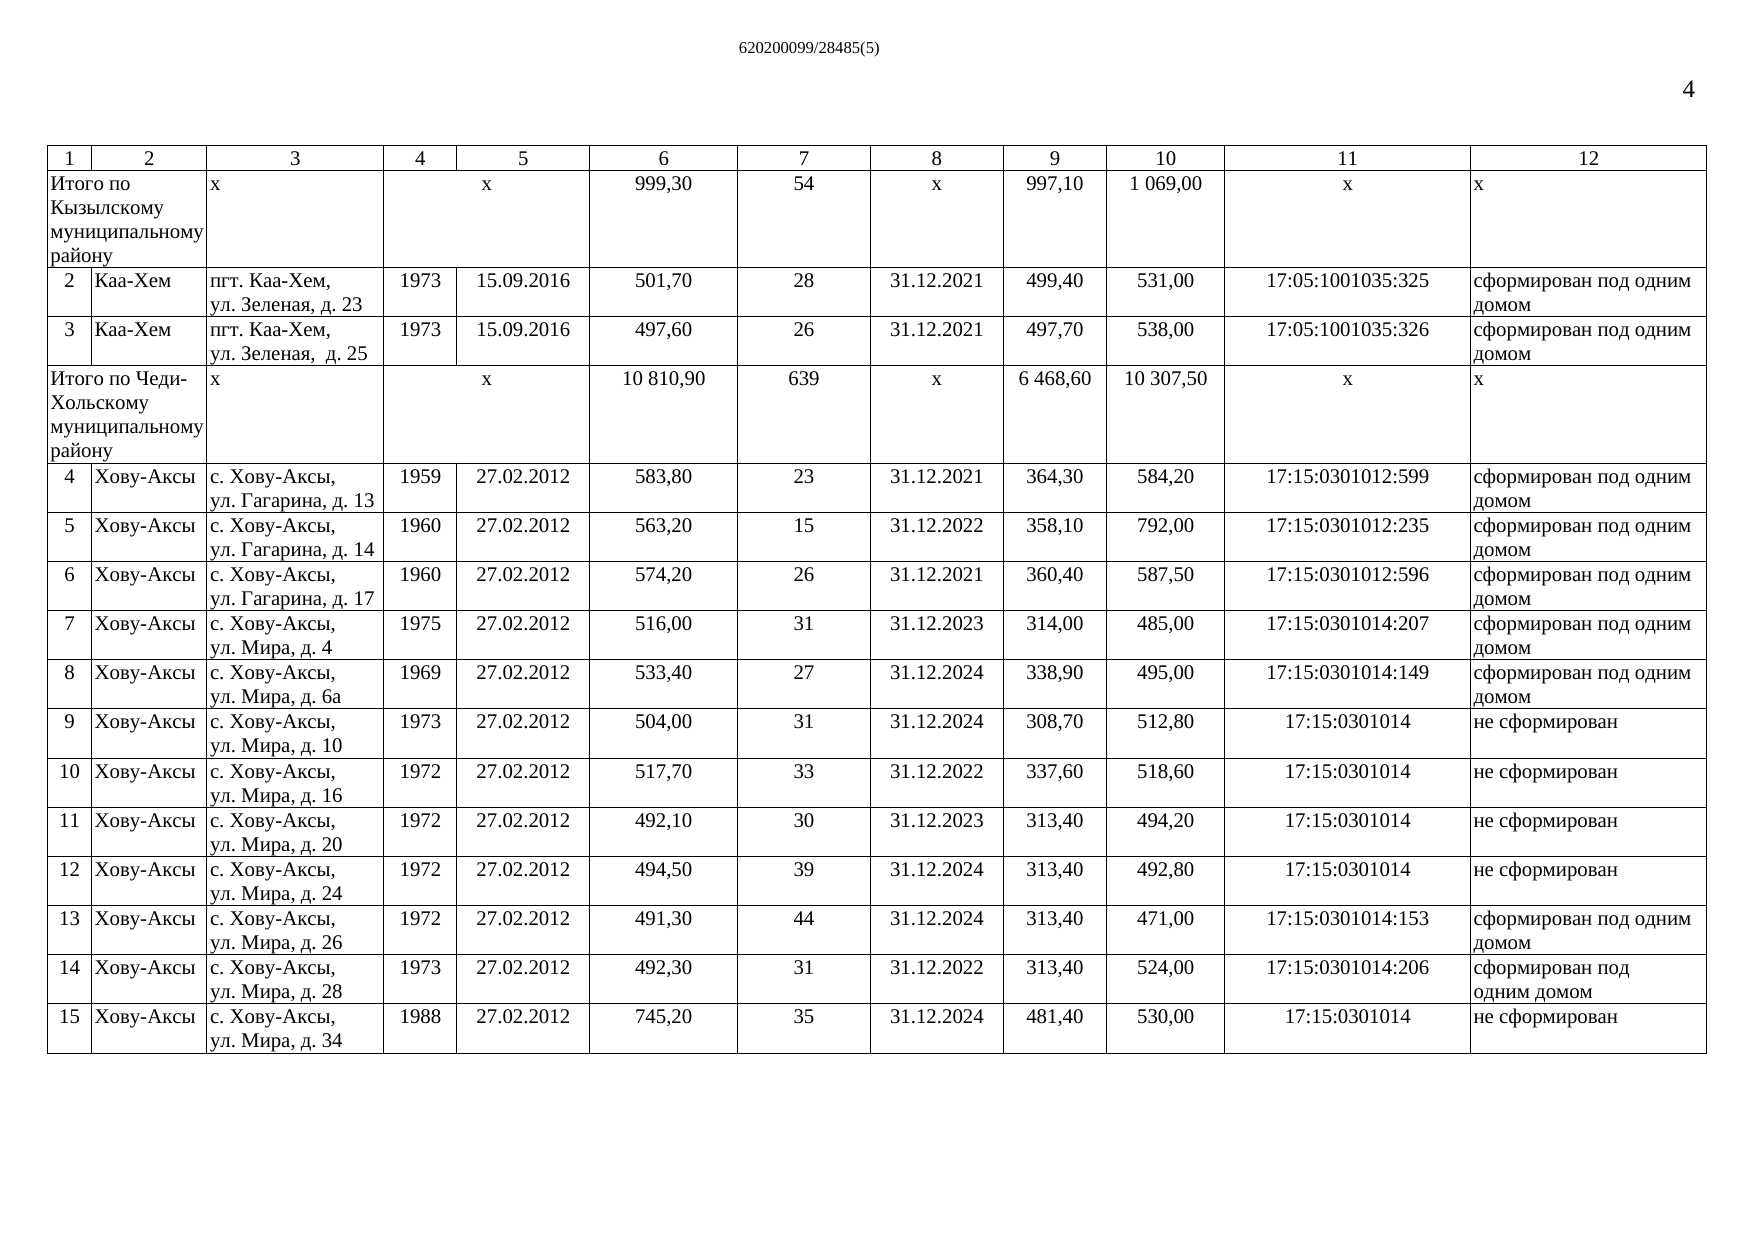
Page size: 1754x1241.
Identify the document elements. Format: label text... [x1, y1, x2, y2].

table_cell 524,00 [1107, 955, 1224, 1003]
table_cell 15.09.2016 [457, 317, 589, 365]
table_cell 31.12.2021 [871, 317, 1003, 365]
table_cell 27.02.2012 [457, 1004, 589, 1052]
table_cell 54 [738, 171, 870, 267]
table_cell 10 [48, 759, 91, 807]
table_cell Хову-Аксы [92, 759, 206, 807]
table_cell сформирован под одним домом [1471, 906, 1706, 954]
table_cell 35 [738, 1004, 870, 1052]
table_cell с. Хову-Аксы, ул. Гагарина, д. 17 [207, 562, 383, 610]
table_header 2 [92, 146, 206, 169]
table_cell 574,20 [590, 562, 737, 610]
table_cell 494,50 [590, 857, 737, 905]
table_cell 27 [738, 660, 870, 708]
table_cell 30 [738, 808, 870, 856]
table_cell 1 069,00 [1107, 171, 1224, 267]
table_cell 538,00 [1107, 317, 1224, 365]
table_cell 1959 [384, 464, 456, 512]
table_cell 17:15:0301012:235 [1225, 513, 1470, 561]
table_cell х [384, 171, 589, 267]
table_cell 364,30 [1004, 464, 1106, 512]
table_cell с. Хову-Аксы, ул. Мира, д. 26 [207, 906, 383, 954]
table_cell с. Хову-Аксы, ул. Мира, д. 4 [207, 611, 383, 659]
table_cell 1972 [384, 808, 456, 856]
table_cell 9 [48, 709, 91, 757]
table_cell 17:15:0301012:596 [1225, 562, 1470, 610]
table_cell 516,00 [590, 611, 737, 659]
table_cell Хову-Аксы [92, 513, 206, 561]
table_cell 27.02.2012 [457, 808, 589, 856]
table_cell 31.12.2024 [871, 906, 1003, 954]
table_cell Хову-Аксы [92, 562, 206, 610]
table_cell 999,30 [590, 171, 737, 267]
table_cell 15 [48, 1004, 91, 1052]
table_header 7 [738, 146, 870, 169]
table_cell 6 [48, 562, 91, 610]
table_cell сформирован под одним домом [1471, 513, 1706, 561]
table_cell 13 [48, 906, 91, 954]
table_cell 501,70 [590, 268, 737, 316]
table_cell 11 [48, 808, 91, 856]
table_cell с. Хову-Аксы, ул. Мира, д. 34 [207, 1004, 383, 1052]
table_cell 792,00 [1107, 513, 1224, 561]
table_cell x [207, 171, 383, 267]
table_cell сформирован под одним домом [1471, 955, 1706, 1003]
table_cell 26 [738, 562, 870, 610]
table_cell 1975 [384, 611, 456, 659]
table_cell 1960 [384, 513, 456, 561]
table_cell 31.12.2024 [871, 660, 1003, 708]
table_cell Итого по Кызылскому муниципальному району [48, 171, 206, 267]
table_cell 17:05:1001035:325 [1225, 268, 1470, 316]
table_cell x [384, 366, 589, 462]
table_cell 44 [738, 906, 870, 954]
table_cell 27.02.2012 [457, 513, 589, 561]
table_cell 492,30 [590, 955, 737, 1003]
table_cell 512,80 [1107, 709, 1224, 757]
table_cell 1973 [384, 268, 456, 316]
table_cell 639 [738, 366, 870, 462]
table_cell не сформирован [1471, 857, 1706, 905]
table_cell 313,40 [1004, 857, 1106, 905]
table_cell 31.12.2024 [871, 709, 1003, 757]
table_cell 26 [738, 317, 870, 365]
table_header 11 [1225, 146, 1470, 169]
table_cell 497,70 [1004, 317, 1106, 365]
table_cell 1960 [384, 562, 456, 610]
table_cell 31.12.2023 [871, 808, 1003, 856]
table_cell 17:15:0301014 [1225, 759, 1470, 807]
table_cell Хову-Аксы [92, 709, 206, 757]
table_cell 17:15:0301014 [1225, 1004, 1470, 1052]
table_cell 8 [48, 660, 91, 708]
table_cell сформирован под одним домом [1471, 611, 1706, 659]
table_cell Каа-Хем [92, 268, 206, 316]
table_cell сформирован под одним домом [1471, 317, 1706, 365]
table_header 4 [384, 146, 456, 169]
table_cell 17:15:0301014 [1225, 709, 1470, 757]
table_cell 517,70 [590, 759, 737, 807]
table_cell 17:15:0301014 [1225, 857, 1470, 905]
table_cell 23 [738, 464, 870, 512]
table_cell 485,00 [1107, 611, 1224, 659]
table_cell x [1225, 171, 1470, 267]
table_cell с. Хову-Аксы, ул. Мира, д. 16 [207, 759, 383, 807]
table_cell x [871, 366, 1003, 462]
table_cell 492,10 [590, 808, 737, 856]
table_cell 10 810,90 [590, 366, 737, 462]
table_cell 1973 [384, 709, 456, 757]
table_cell 31.12.2021 [871, 268, 1003, 316]
table_cell 27.02.2012 [457, 759, 589, 807]
table_header 8 [871, 146, 1003, 169]
table_cell 17:15:0301014:153 [1225, 906, 1470, 954]
table_cell 491,30 [590, 906, 737, 954]
table_cell 31.12.2022 [871, 955, 1003, 1003]
table_cell Итого по Чеди-Хольскому муниципальному району [48, 366, 206, 462]
table_cell 2 [48, 268, 91, 316]
table_cell 31.12.2021 [871, 464, 1003, 512]
table_cell с. Хову-Аксы, ул. Мира, д. 6а [207, 660, 383, 708]
table_cell пгт. Каа-Хем, ул. Зеленая, д. 23 [207, 268, 383, 316]
table_cell 495,00 [1107, 660, 1224, 708]
table_cell 17:15:0301014 [1225, 808, 1470, 856]
table_cell Хову-Аксы [92, 808, 206, 856]
table_cell Каа-Хем [92, 317, 206, 365]
table_cell 5 [48, 513, 91, 561]
table_cell 15 [738, 513, 870, 561]
table_cell 471,00 [1107, 906, 1224, 954]
table_cell 17:15:0301014:207 [1225, 611, 1470, 659]
table_cell 27.02.2012 [457, 906, 589, 954]
table_cell x [207, 366, 383, 462]
table_cell 530,00 [1107, 1004, 1224, 1052]
table_cell x [1471, 366, 1706, 462]
table_cell 14 [48, 955, 91, 1003]
table_cell 1972 [384, 759, 456, 807]
table_cell 31.12.2023 [871, 611, 1003, 659]
table_cell с. Хову-Аксы, ул. Мира, д. 20 [207, 808, 383, 856]
table_cell 17:15:0301014:149 [1225, 660, 1470, 708]
table_cell 745,20 [590, 1004, 737, 1052]
table_cell 313,40 [1004, 906, 1106, 954]
table_cell пгт. Каа-Хем, ул. Зеленая, д. 25 [207, 317, 383, 365]
table_cell 997,10 [1004, 171, 1106, 267]
table_cell 27.02.2012 [457, 857, 589, 905]
table_cell 27.02.2012 [457, 464, 589, 512]
table_cell x [1225, 366, 1470, 462]
table_cell с. Хову-Аксы, ул. Гагарина, д. 13 [207, 464, 383, 512]
table_cell Хову-Аксы [92, 955, 206, 1003]
table_cell 31.12.2022 [871, 513, 1003, 561]
table_cell 1972 [384, 857, 456, 905]
table_cell 504,00 [590, 709, 737, 757]
table_cell 7 [48, 611, 91, 659]
table_cell 28 [738, 268, 870, 316]
table_cell Хову-Аксы [92, 464, 206, 512]
table_cell 313,40 [1004, 955, 1106, 1003]
table_cell с. Хову-Аксы, ул. Мира, д. 10 [207, 709, 383, 757]
table_cell 33 [738, 759, 870, 807]
table_cell 31.12.2024 [871, 1004, 1003, 1052]
table_cell 4 [48, 464, 91, 512]
table_cell 31 [738, 955, 870, 1003]
table_cell 1973 [384, 955, 456, 1003]
table_cell 31.12.2022 [871, 759, 1003, 807]
table_cell 497,60 [590, 317, 737, 365]
table_cell сформирован под одним домом [1471, 464, 1706, 512]
table_cell 27.02.2012 [457, 660, 589, 708]
table_cell с. Хову-Аксы, ул. Мира, д. 28 [207, 955, 383, 1003]
table_cell с. Хову-Аксы, ул. Гагарина, д. 14 [207, 513, 383, 561]
table_cell 1972 [384, 906, 456, 954]
table_cell 358,10 [1004, 513, 1106, 561]
table_cell не сформирован [1471, 759, 1706, 807]
table_cell 31 [738, 709, 870, 757]
table_cell 360,40 [1004, 562, 1106, 610]
table_cell 27.02.2012 [457, 562, 589, 610]
table_cell 27.02.2012 [457, 709, 589, 757]
table_cell 533,40 [590, 660, 737, 708]
table_cell 314,00 [1004, 611, 1106, 659]
table_cell не сформирован [1471, 709, 1706, 757]
table_cell 308,70 [1004, 709, 1106, 757]
table_cell с. Хову-Аксы, ул. Мира, д. 24 [207, 857, 383, 905]
table_cell 27.02.2012 [457, 611, 589, 659]
table_cell не сформирован [1471, 1004, 1706, 1052]
table_cell 1988 [384, 1004, 456, 1052]
table_cell Хову-Аксы [92, 611, 206, 659]
table_cell 39 [738, 857, 870, 905]
table_cell 518,60 [1107, 759, 1224, 807]
table_cell 10 307,50 [1107, 366, 1224, 462]
table_cell сформирован под одним домом [1471, 660, 1706, 708]
table_header 10 [1107, 146, 1224, 169]
table_cell Хову-Аксы [92, 660, 206, 708]
table_cell 481,40 [1004, 1004, 1106, 1052]
table_cell 17:15:0301012:599 [1225, 464, 1470, 512]
table_cell 499,40 [1004, 268, 1106, 316]
table_cell 492,80 [1107, 857, 1224, 905]
table_cell 1973 [384, 317, 456, 365]
table_cell 1969 [384, 660, 456, 708]
table_cell 563,20 [590, 513, 737, 561]
table_cell 338,90 [1004, 660, 1106, 708]
table_cell 12 [48, 857, 91, 905]
table_cell 17:15:0301014:206 [1225, 955, 1470, 1003]
table_cell 27.02.2012 [457, 955, 589, 1003]
table_cell Хову-Аксы [92, 906, 206, 954]
table_header 9 [1004, 146, 1106, 169]
table_header 5 [457, 146, 589, 169]
table_cell 587,50 [1107, 562, 1224, 610]
table_cell 337,60 [1004, 759, 1106, 807]
table_cell не сформирован [1471, 808, 1706, 856]
table_cell Хову-Аксы [92, 857, 206, 905]
table_cell 15.09.2016 [457, 268, 589, 316]
table_cell x [1471, 171, 1706, 267]
table_cell сформирован под одним домом [1471, 268, 1706, 316]
table_cell 584,20 [1107, 464, 1224, 512]
table_cell 31.12.2021 [871, 562, 1003, 610]
table_cell сформирован под одним домом [1471, 562, 1706, 610]
table_cell 494,20 [1107, 808, 1224, 856]
table_header 6 [590, 146, 737, 169]
table_cell 6 468,60 [1004, 366, 1106, 462]
table_cell 31.12.2024 [871, 857, 1003, 905]
table_header 3 [207, 146, 383, 169]
table_cell 31 [738, 611, 870, 659]
table_cell 583,80 [590, 464, 737, 512]
table_cell x [871, 171, 1003, 267]
table_cell Хову-Аксы [92, 1004, 206, 1052]
table_cell 531,00 [1107, 268, 1224, 316]
table_header 1 [48, 146, 91, 169]
table_header 12 [1471, 146, 1706, 169]
table_cell 313,40 [1004, 808, 1106, 856]
table_cell 3 [48, 317, 91, 365]
table_cell 17:05:1001035:326 [1225, 317, 1470, 365]
